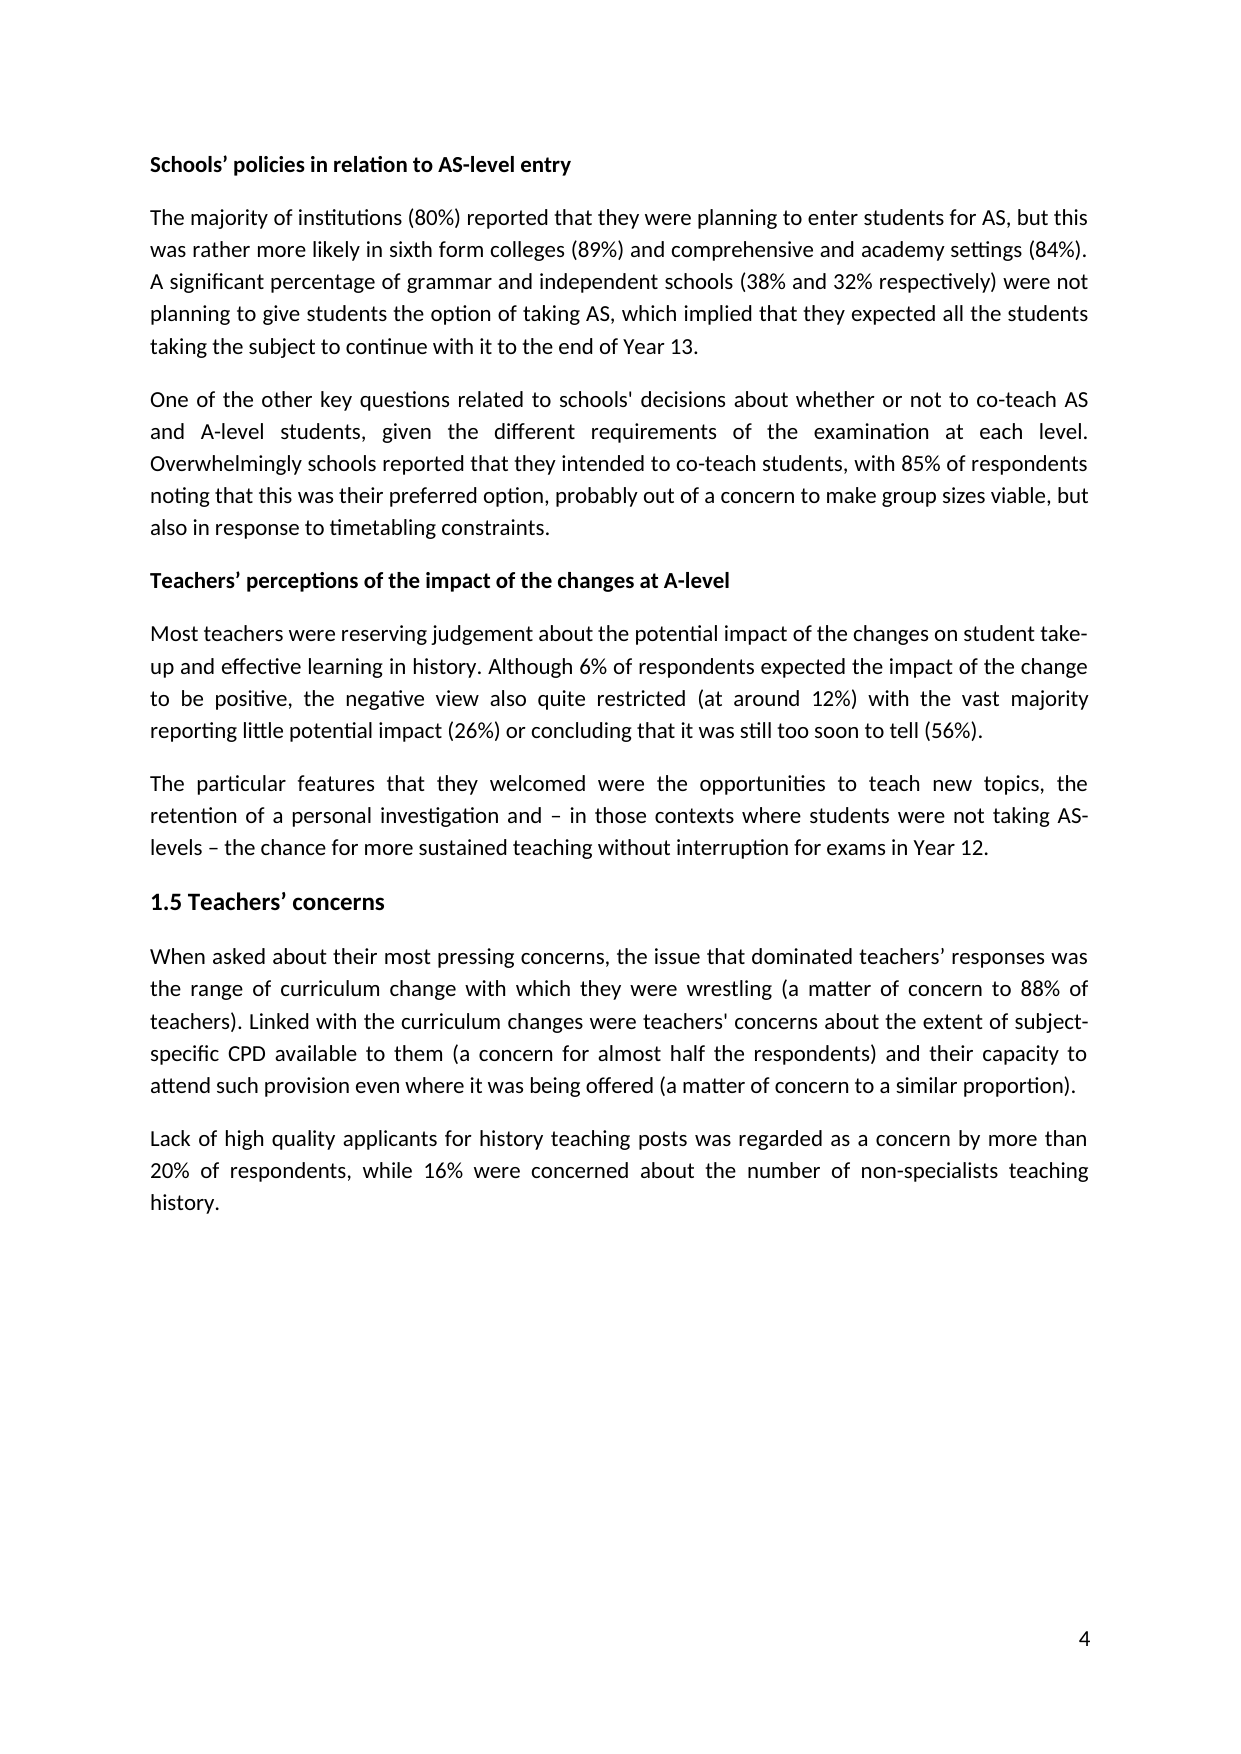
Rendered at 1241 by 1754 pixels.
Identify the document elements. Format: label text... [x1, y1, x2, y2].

text Most teachers were reserving judgement about the potential impact of the changes on student take-up and effective learning in history. Although 6% of respondents expected the impact of the change to be positive, the negative view also quite restricted (at around 12%) with the vast majority reporting little potential impact (26%) or concluding that it was still too soon to tell (56%). [150, 619, 1090, 744]
text The particular features that they welcomed were the opportunities to teach new topics, the retention of a personal investigation and – in those contexts where students were not taking AS-levels – the chance for more sustained teaching without interruption for exams in Year 12. [150, 769, 1090, 862]
text One of the other key questions related to schools' decisions about whether or not to co-teach AS and A-level students, given the different requirements of the examination at each level. Overwhelmingly schools reported that they intended to co-teach students, with 85% of respondents noting that this was their preferred option, probably out of a concern to make group sizes viable, but also in response to timetabling constraints. [150, 385, 1090, 542]
text Lack of high quality applicants for history teaching posts was regarded as a concern by more than 20% of respondents, while 16% were concerned about the number of non-specialists teaching history. [150, 1124, 1090, 1217]
text When asked about their most pressing concerns, the issue that dominated teachers’ responses was the range of curriculum change with which they were wrestling (a matter of concern to 88% of teachers). Linked with the curriculum changes were teachers' concerns about the extent of subject-specific CPD available to them (a concern for almost half the respondents) and their capacity to attend such provision even where it was being offered (a matter of concern to a similar proportion). [150, 942, 1090, 1099]
text 1.5 Teachers’ concerns [150, 887, 1090, 917]
text The majority of institutions (80%) reported that they were planning to enter students for AS, but this was rather more likely in sixth form colleges (89%) and comprehensive and academy settings (84%). A significant percentage of grammar and independent schools (38% and 32% respectively) were not planning to give students the option of taking AS, which implied that they expected all the students taking the subject to continue with it to the end of Year 13. [150, 203, 1090, 360]
text Schools’ policies in relation to AS-level entry [150, 150, 1090, 178]
text Teachers’ perceptions of the impact of the changes at A-level [150, 567, 1090, 594]
